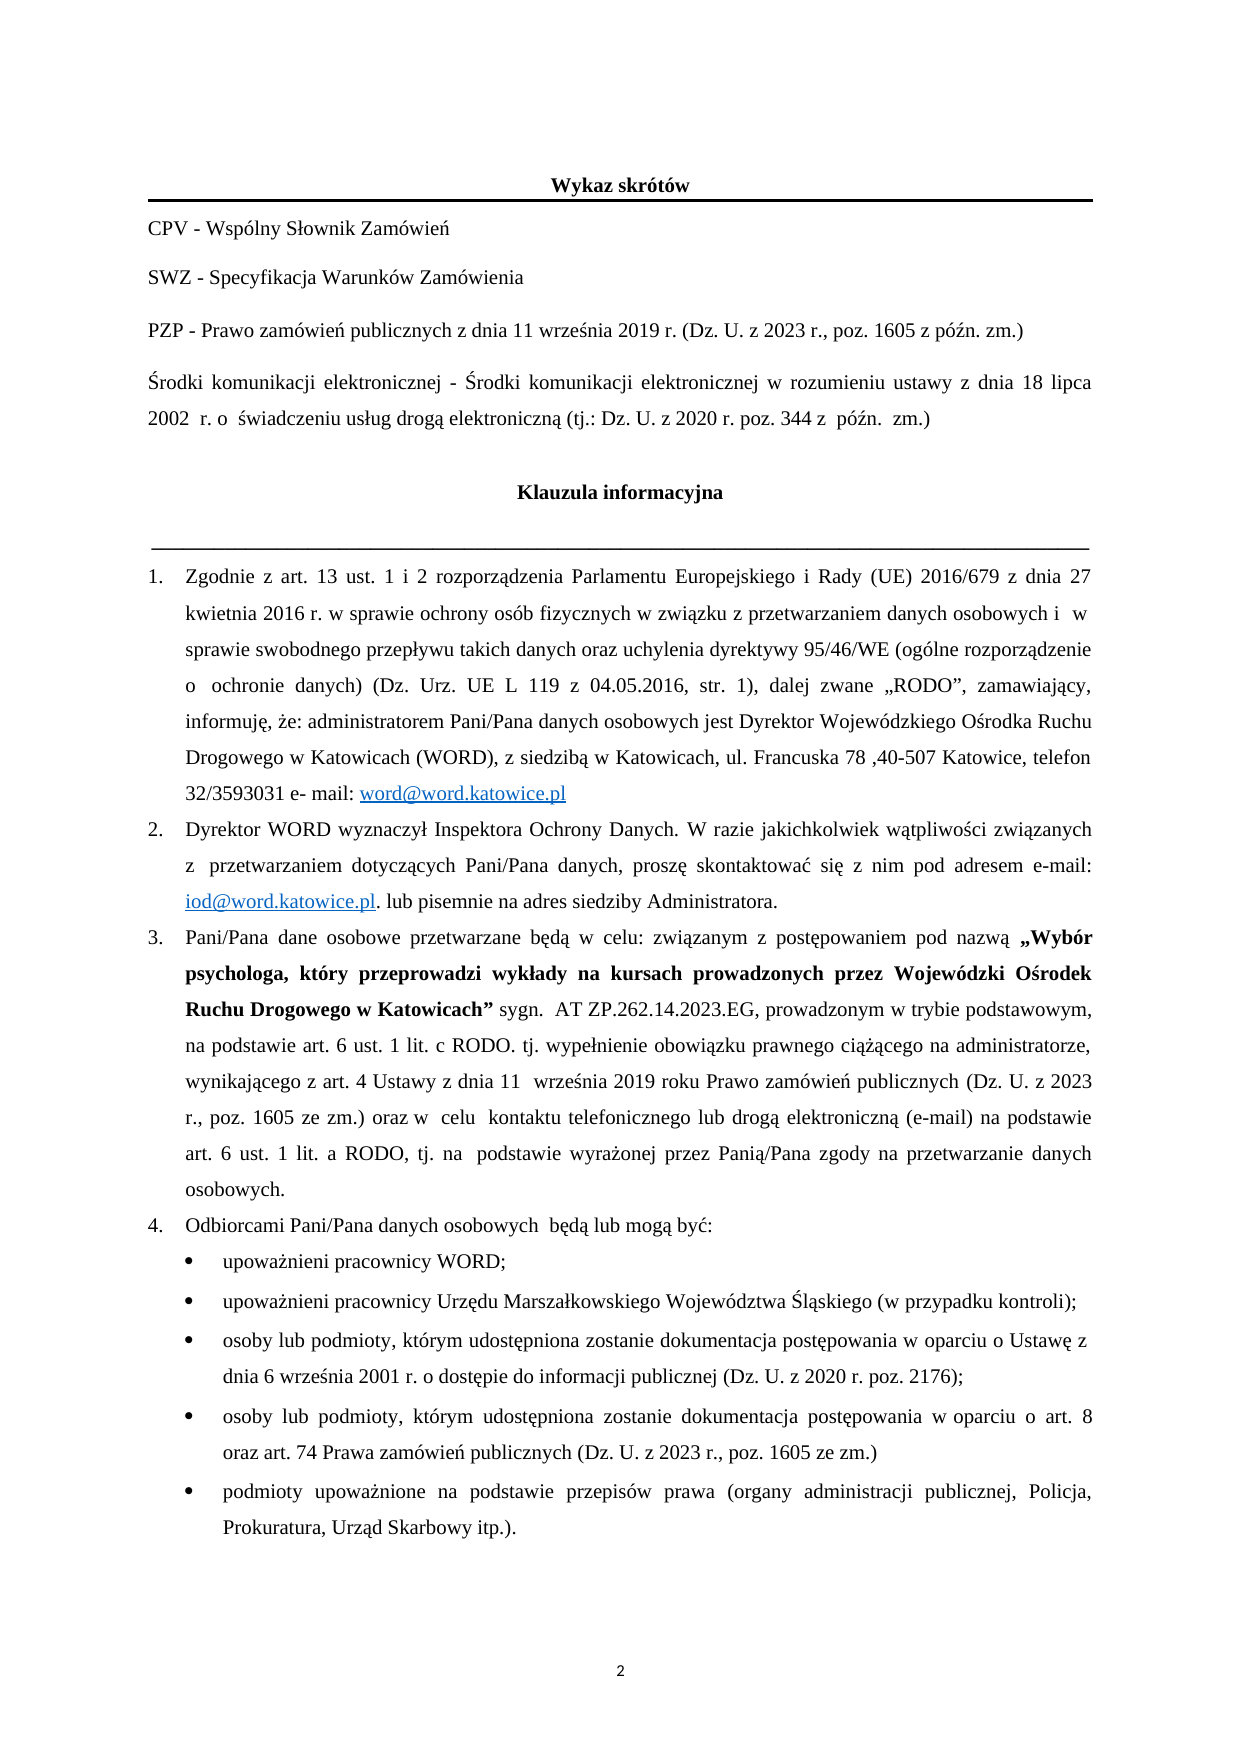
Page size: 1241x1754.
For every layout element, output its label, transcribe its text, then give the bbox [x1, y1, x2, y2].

subtitle Wykaz skrótów [148, 173, 1093, 199]
text __________________________________________________________________________________________ [148, 528, 1093, 552]
list osoby lub podmioty, którym udostępniona zostanie dokumentacja postępowania w oparciu o art. 8 oraz art. 74 Prawa zamówień publicznych (Dz. U. z 2023 r., poz. 1605 ze zm.) [185, 1404, 1093, 1464]
list Odbiorcami Pani/Pana danych osobowych będą lub mogą być: [148, 1213, 1093, 1237]
list podmioty upoważnione na podstawie przepisów prawa (organy administracji publicznej, Policja, Prokuratura, Urząd Skarbowy itp.). [185, 1479, 1093, 1539]
list Zgodnie z art. 13 ust. 1 i 2 rozporządzenia Parlamentu Europejskiego i Rady (UE) 2016/679 z dnia 27 kwietnia 2016 r. w sprawie ochrony osób fizycznych w związku z przetwarzaniem danych osobowych i w sprawie swobodnego przepływu takich danych oraz uchylenia dyrektywy 95/46/WE (ogólne rozporządzenie o ochronie danych) (Dz. Urz. UE L 119 z 04.05.2016, str. 1), dalej zwane „RODO”, zamawiający, informuję, że: administratorem Pani/Pana danych osobowych jest Dyrektor Wojewódzkiego Ośrodka Ruchu Drogowego w Katowicach (WORD), z siedzibą w Katowicach, ul. Francuska 78 ,40-507 Katowice, telefon 32/3593031 e- mail: word@word.katowice.pl [148, 564, 1093, 805]
text Klauzula informacyjna [148, 480, 1093, 504]
list upoważnieni pracownicy WORD; [185, 1249, 1093, 1273]
list upoważnieni pracownicy Urzędu Marszałkowskiego Województwa Śląskiego (w przypadku kontroli); [185, 1289, 1093, 1313]
text SWZ - Specyfikacja Warunków Zamówienia [148, 265, 1093, 289]
text PZP - Prawo zamówień publicznych z dnia 11 września 2019 r. (Dz. U. z 2023 r., poz. 1605 z późn. zm.) [148, 317, 1093, 342]
text CPV - Wspólny Słownik Zamówień [148, 216, 1093, 240]
list osoby lub podmioty, którym udostępniona zostanie dokumentacja postępowania w oparciu o Ustawę z dnia 6 września 2001 r. o dostępie do informacji publicznej (Dz. U. z 2020 r. poz. 2176); [185, 1328, 1093, 1388]
list Dyrektor WORD wyznaczył Inspektora Ochrony Danych. W razie jakichkolwiek wątpliwości związanych z przetwarzaniem dotyczących Pani/Pana danych, proszę skontaktować się z nim pod adresem e-mail: iod@word.katowice.pl. lub pisemnie na adres siedziby Administratora. [148, 817, 1093, 913]
text Środki komunikacji elektronicznej - Środki komunikacji elektronicznej w rozumieniu ustawy z dnia 18 lipca 2002 r. o świadczeniu usług drogą elektroniczną (tj.: Dz. U. z 2020 r. poz. 344 z późn. zm.) [148, 370, 1093, 430]
list Pani/Pana dane osobowe przetwarzane będą w celu: związanym z postępowaniem pod nazwą „Wybór psychologa, który przeprowadzi wykłady na kursach prowadzonych przez Wojewódzki Ośrodek Ruchu Drogowego w Katowicach” sygn. AT ZP.262.14.2023.EG, prowadzonym w trybie podstawowym, na podstawie art. 6 ust. 1 lit. c RODO. tj. wypełnienie obowiązku prawnego ciążącego na administratorze, wynikającego z art. 4 Ustawy z dnia 11 września 2019 roku Prawo zamówień publicznych (Dz. U. z 2023 r., poz. 1605 ze zm.) oraz w celu kontaktu telefonicznego lub drogą elektroniczną (e-mail) na podstawie art. 6 ust. 1 lit. a RODO, tj. na podstawie wyrażonej przez Panią/Pana zgody na przetwarzanie danych osobowych. [148, 925, 1093, 1201]
